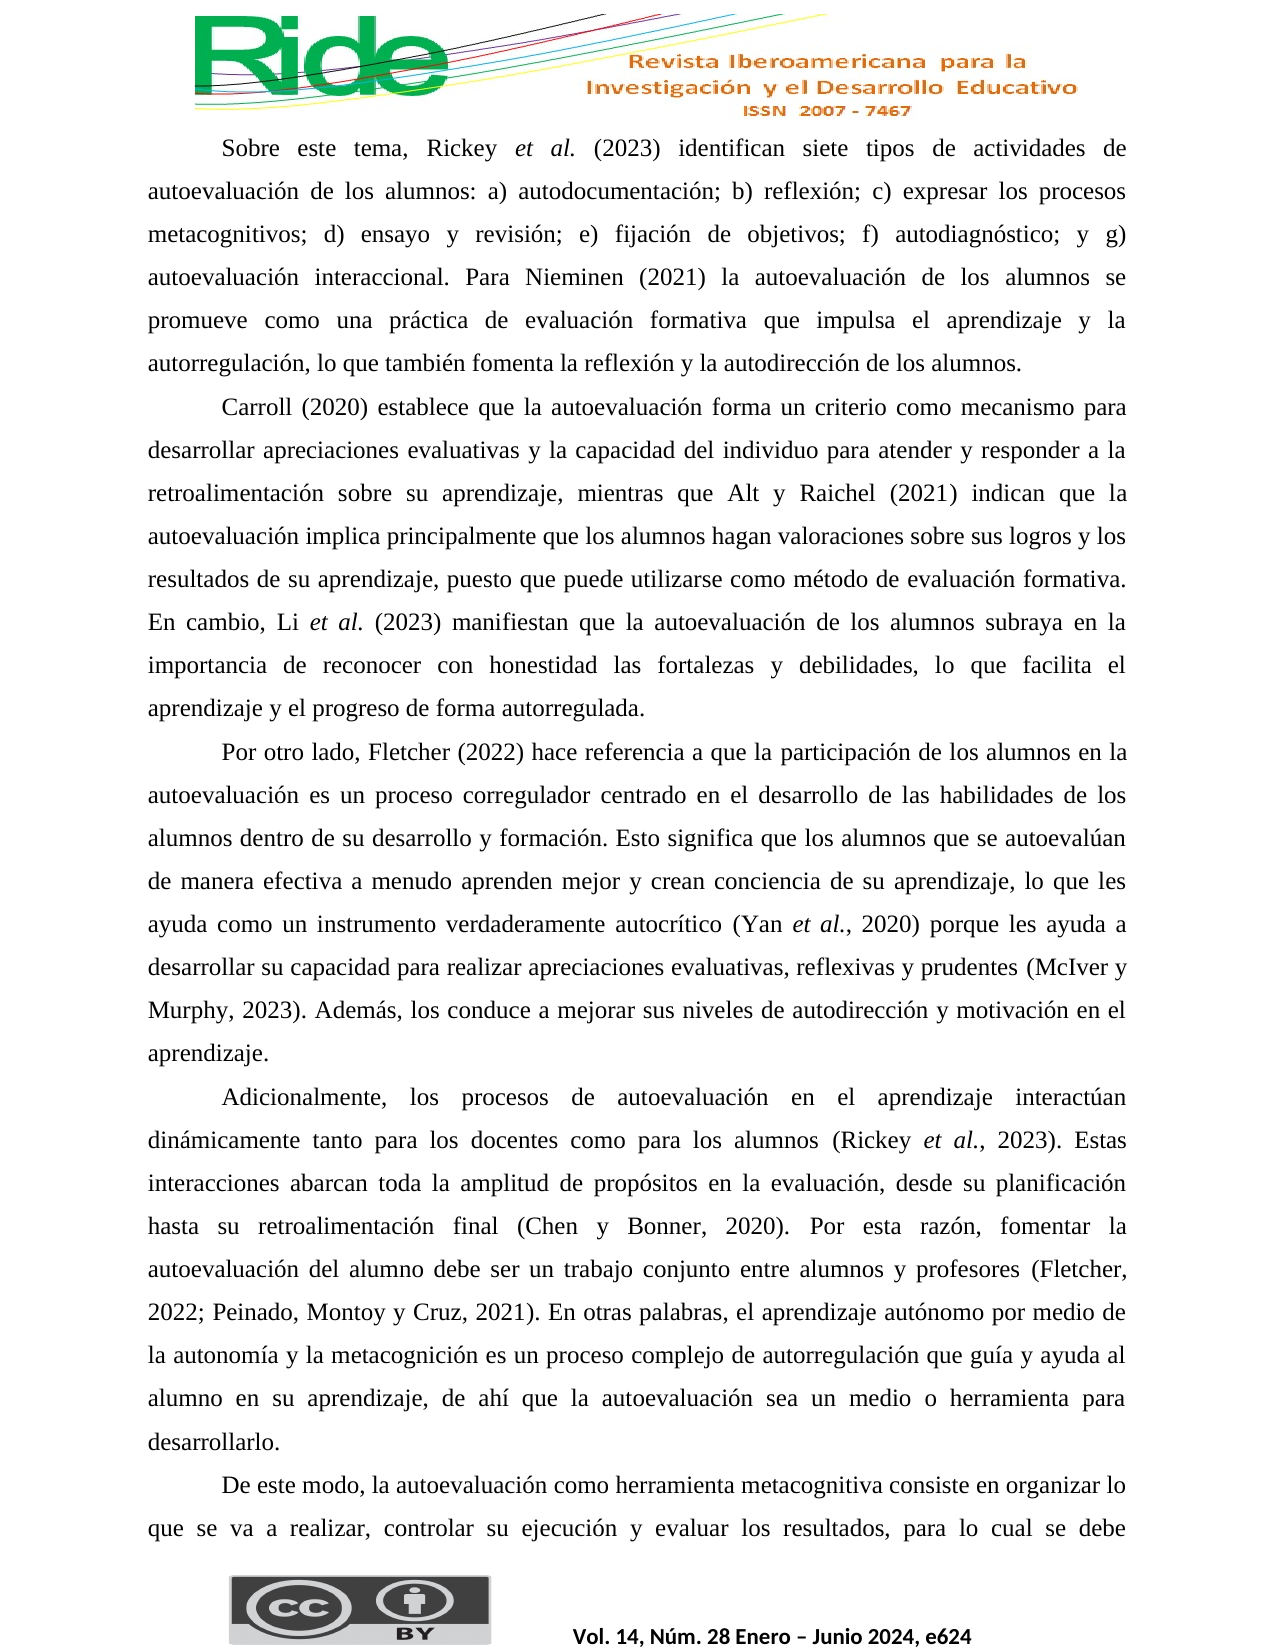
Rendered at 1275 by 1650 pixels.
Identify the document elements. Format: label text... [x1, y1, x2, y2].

text Sobre este tema, Rickey et al. (2023) identifican siete tipos de actividades de autoevaluación de los alumnos: a) autodocumentación; b) reflexión; c) expresar los procesos metacognitivos; d) ensayo y revisión; e) fijación de objetivos; f) autodiagnóstico; y g) autoevaluación interaccional. Para Nieminen (2021) la autoevaluación de los alumnos se promueve como una práctica de evaluación formativa que impulsa el aprendizaje y la autorregulación, lo que también fomenta la reflexión y la autodirección de los alumnos. [148, 133, 1127, 377]
text Carroll (2020) establece que la autoevaluación forma un criterio como mecanismo para desarrollar apreciaciones evaluativas y la capacidad del individuo para atender y responder a la retroalimentación sobre su aprendizaje, mientras que Alt y Raichel (2021) indican que la autoevaluación implica principalmente que los alumnos hagan valoraciones sobre sus logros y los resultados de su aprendizaje, puesto que puede utilizarse como método de evaluación formativa. En cambio, Li et al. (2023) manifiestan que la autoevaluación de los alumnos subraya en la importancia de reconocer con honestidad las fortalezas y debilidades, lo que facilita el aprendizaje y el progreso de forma autorregulada. [148, 392, 1127, 722]
picture [228, 1575, 492, 1645]
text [148, 1470, 1127, 1542]
text Adicionalmente, los procesos de autoevaluación en el aprendizaje interactúan dinámicamente tanto para los docentes como para los alumnos (Rickey et al., 2023). Estas interacciones abarcan toda la amplitud de propósitos en la evaluación, desde su planificación hasta su retroalimentación final (Chen y Bonner, 2020). Por esta razón, fomentar la autoevaluación del alumno debe ser un trabajo conjunto entre alumnos y profesores (Fletcher, 2022; Peinado, Montoy y Cruz, 2021). En otras palabras, el aprendizaje autónomo por medio de la autonomía y la metacognición es un proceso complejo de autorregulación que guía y ayuda al alumno en su aprendizaje, de ahí que la autoevaluación sea un medio o herramienta para desarrollarlo. [148, 1082, 1127, 1455]
picture [194, 14, 1081, 119]
text Por otro lado, Fletcher (2022) hace referencia a que la participación de los alumnos en la autoevaluación es un proceso corregulador centrado en el desarrollo de las habilidades de los alumnos dentro de su desarrollo y formación. Esto significa que los alumnos que se autoevalúan de manera efectiva a menudo aprenden mejor y crean conciencia de su aprendizaje, lo que les ayuda como un instrumento verdaderamente autocrítico (Yan et al., 2020) porque les ayuda a desarrollar su capacidad para realizar apreciaciones evaluativas, reflexivas y prudentes (McIver y Murphy, 2023). Además, los conduce a mejorar sus niveles de autodirección y motivación en el aprendizaje. [148, 737, 1127, 1067]
